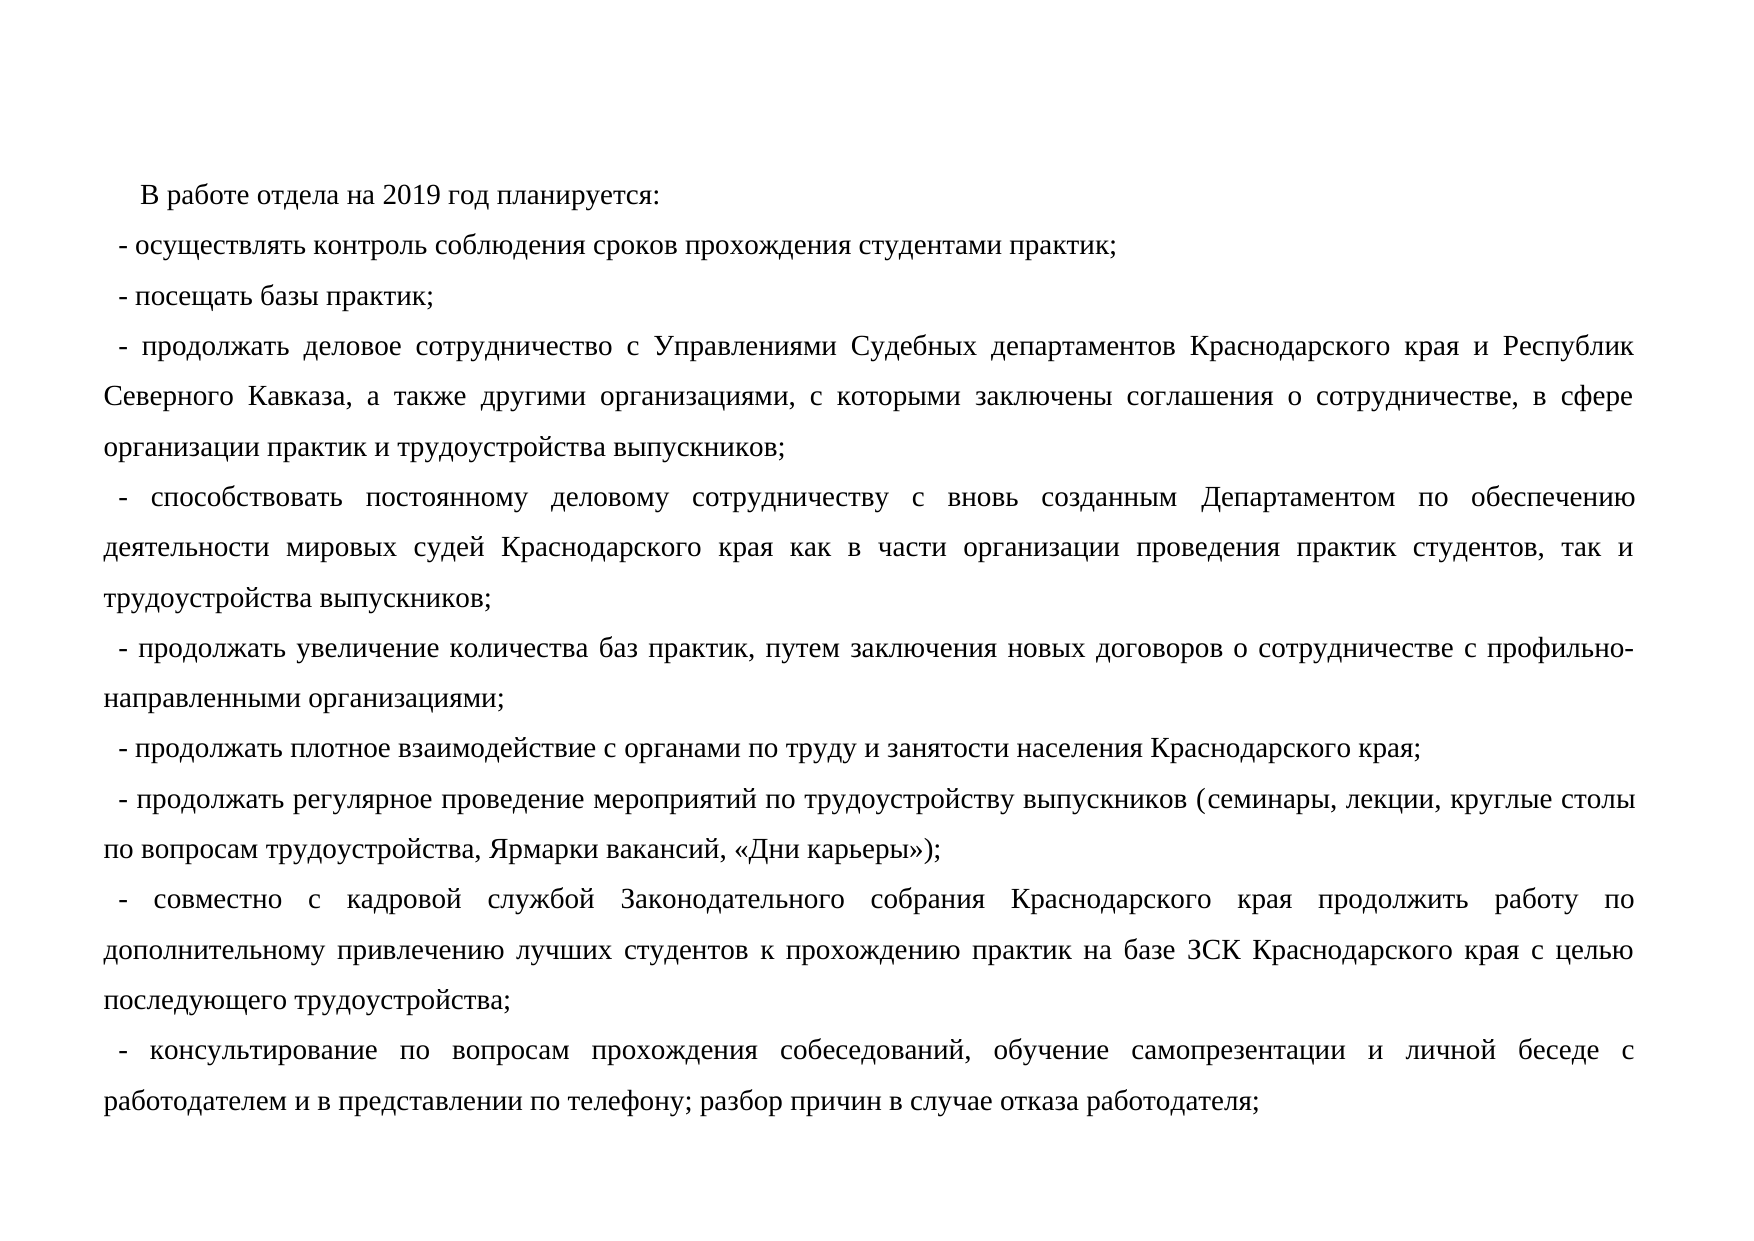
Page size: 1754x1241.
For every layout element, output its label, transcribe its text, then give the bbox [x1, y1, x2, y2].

text - совместно с кадровой службой Законодательного собрания Краснодарского края продолжить работу по дополнительному привлечению лучших студентов к прохождению практик на базе ЗСК Краснодарского края с целью последующего трудоустройства; [103, 882, 1636, 1016]
text - посещать базы практик; [103, 278, 1636, 311]
text - способствовать постоянному деловому сотрудничеству с вновь созданным Департаментом по обеспечению деятельности мировых судей Краснодарского края как в части организации проведения практик студентов, так и трудоустройства выпускников; [103, 479, 1636, 613]
text - консультирование по вопросам прохождения собеседований, обучение самопрезентации и личной беседе с работодателем и в представлении по телефону; разбор причин в случае отказа работодателя; [103, 1032, 1636, 1116]
text - продолжать деловое сотрудничество с Управлениями Судебных департаментов Краснодарского края и Республик Северного Кавказа, а также другими организациями, с которыми заключены соглашения о сотрудничестве, в сфере организации практик и трудоустройства выпускников; [103, 328, 1636, 462]
text - осуществлять контроль соблюдения сроков прохождения студентами практик; [103, 227, 1636, 261]
text - продолжать плотное взаимодействие с органами по труду и занятости населения Краснодарского края; [103, 731, 1636, 764]
text - продолжать увеличение количества баз практик, путем заключения новых договоров о сотрудничестве с профильно-направленными организациями; [103, 630, 1636, 714]
text - продолжать регулярное проведение мероприятий по трудоустройству выпускников (семинары, лекции, круглые столы по вопросам трудоустройства, Ярмарки вакансий, «Дни карьеры»); [103, 781, 1636, 865]
text В работе отдела на 2019 год планируется: [103, 177, 1636, 211]
